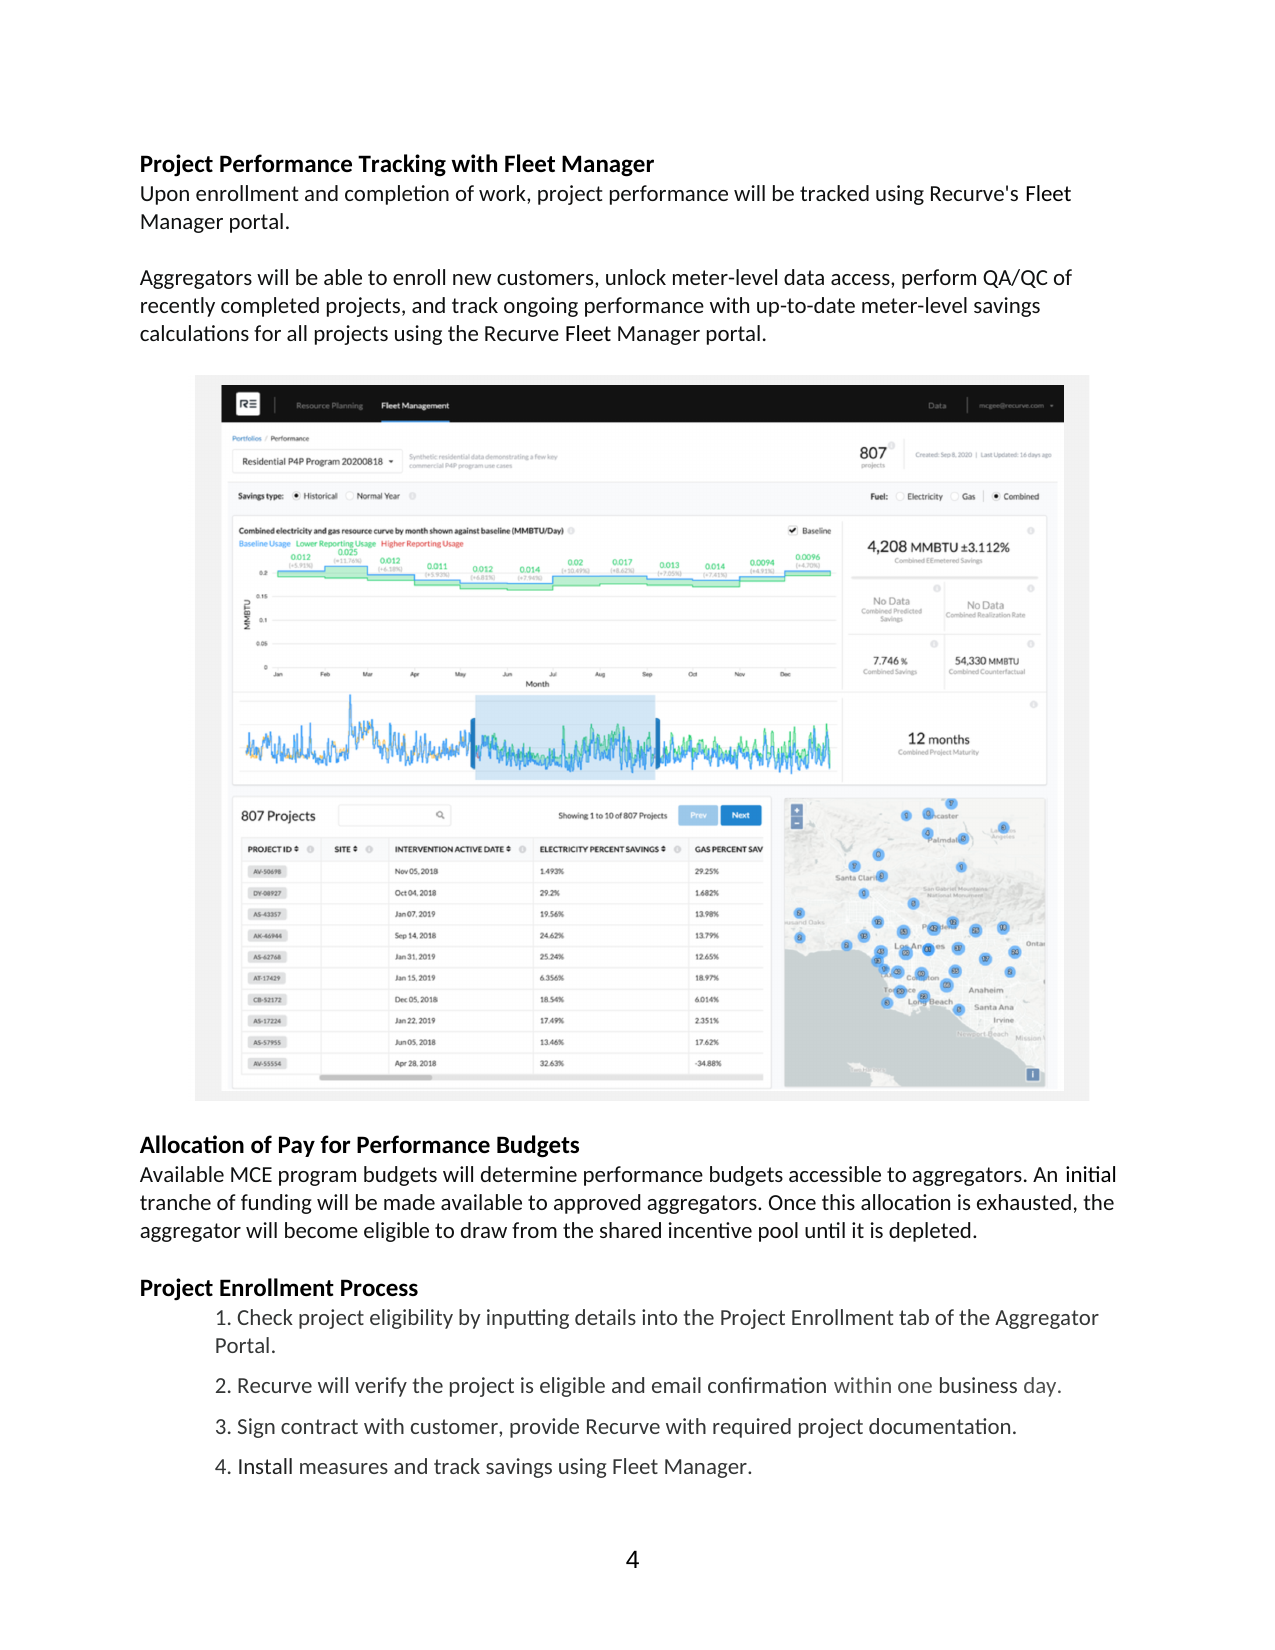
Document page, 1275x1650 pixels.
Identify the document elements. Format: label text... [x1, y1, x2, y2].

text Available MCE program budgets will determine performance budgets accessible to aggregators. An initial tranche of funding will be made available to approved aggregators. Once this allocation is exhausted, the aggregator will become eligible to draw from the shared incentive pool until it is depleted. [139, 1160, 1137, 1244]
text Upon enrollment and completion of work, project performance will be tracked using Recurve's Fleet Manager portal. [139, 179, 1137, 235]
text Aggregators will be able to enroll new customers, unlock meter-level data access, perform QA/QC of recently completed projects, and track ongoing performance with up-to-date meter-level savings calculations for all projects using the Recurve Fleet Manager portal. [139, 263, 1137, 347]
text 2. Recurve will verify the project is eligible and email confirmation within one business day. [214, 1371, 1137, 1399]
text Project Enrollment Process [139, 1272, 1137, 1303]
text Project Performance Tracking with Fleet Manager [139, 148, 1137, 179]
text 1. Check project eligibility by inputting details into the Project Enrollment tab of the Aggregator Portal. [214, 1303, 1137, 1359]
text Allocation of Pay for Performance Budgets [139, 1129, 1137, 1160]
picture [187, 375, 1090, 1101]
text 4. Install measures and track savings using Fleet Manager. [214, 1452, 1137, 1480]
text 3. Sign contract with customer, provide Recurve with required project documentation. [214, 1412, 1137, 1440]
